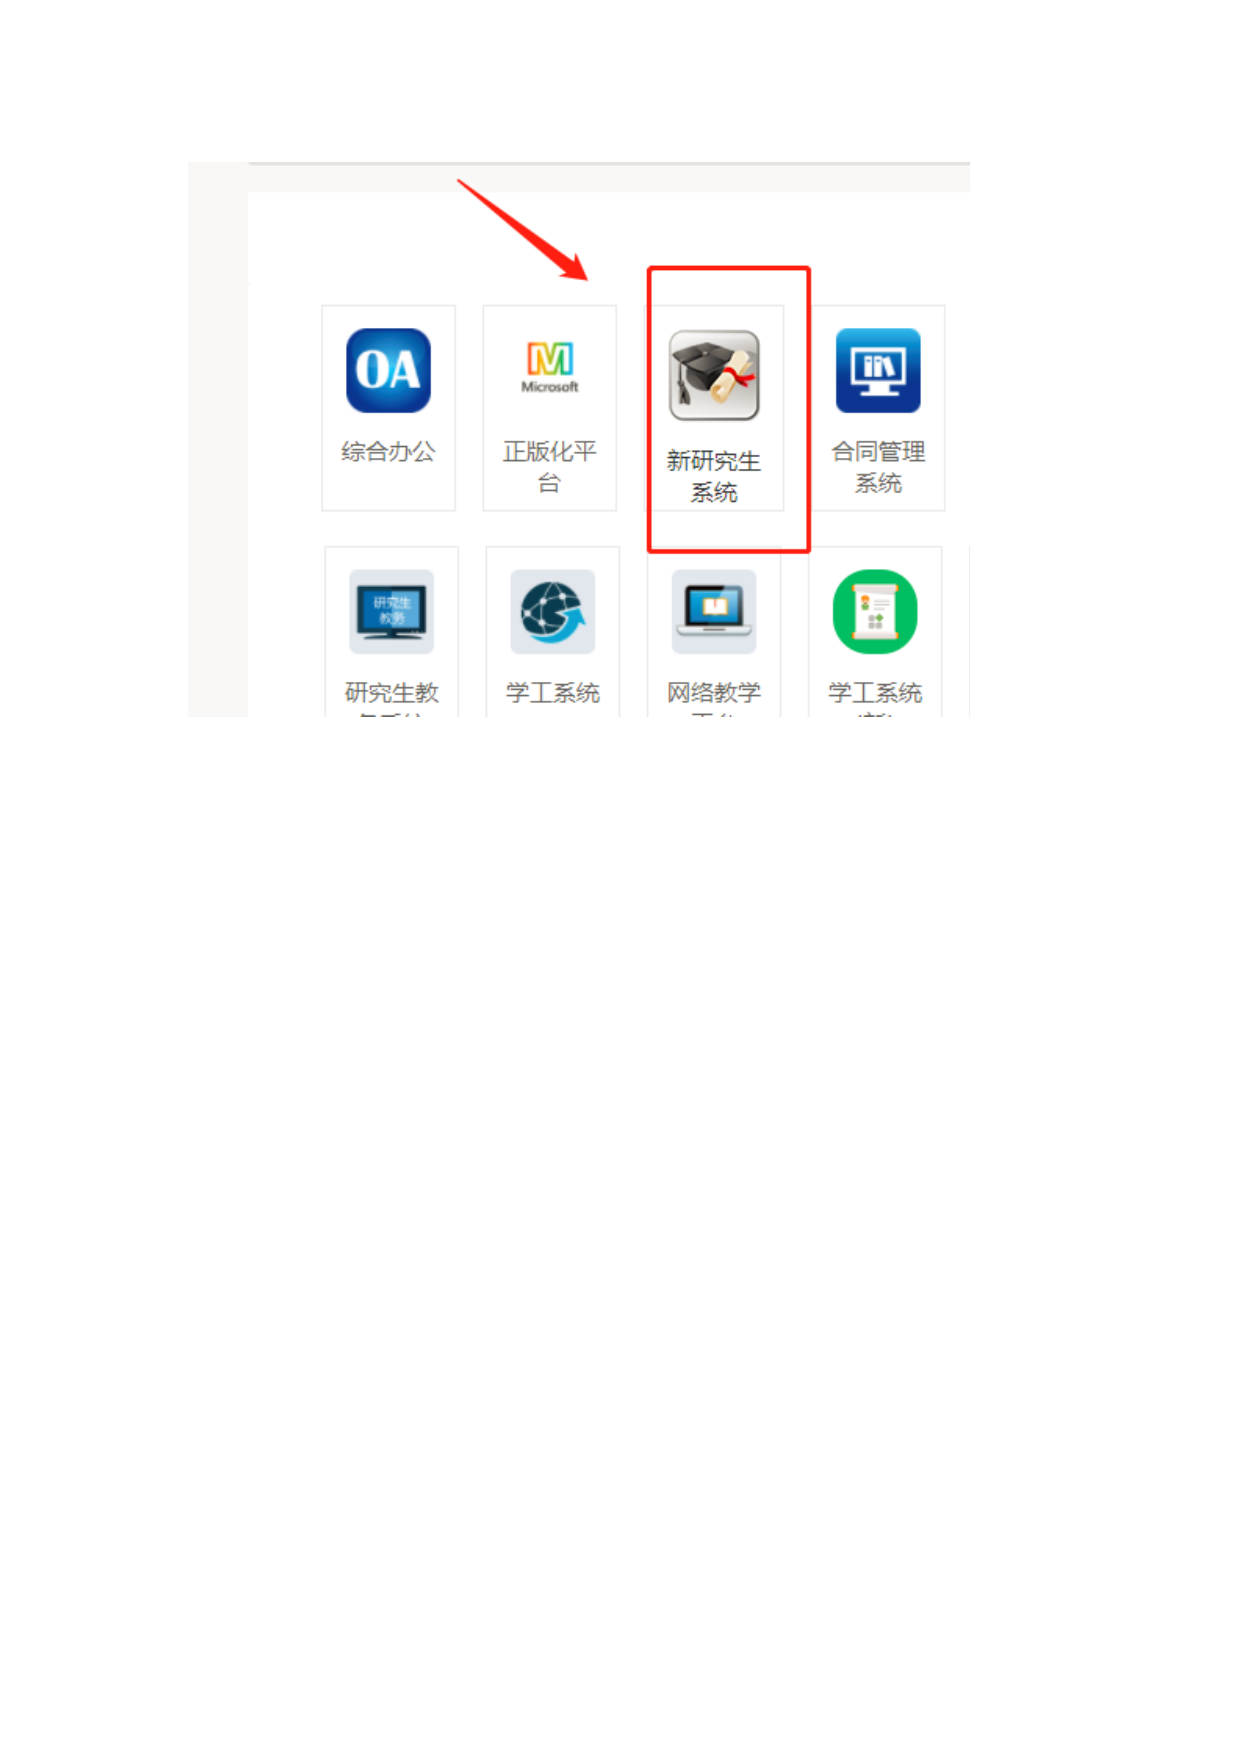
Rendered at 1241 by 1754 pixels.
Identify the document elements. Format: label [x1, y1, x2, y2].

picture [187, 162, 971, 717]
